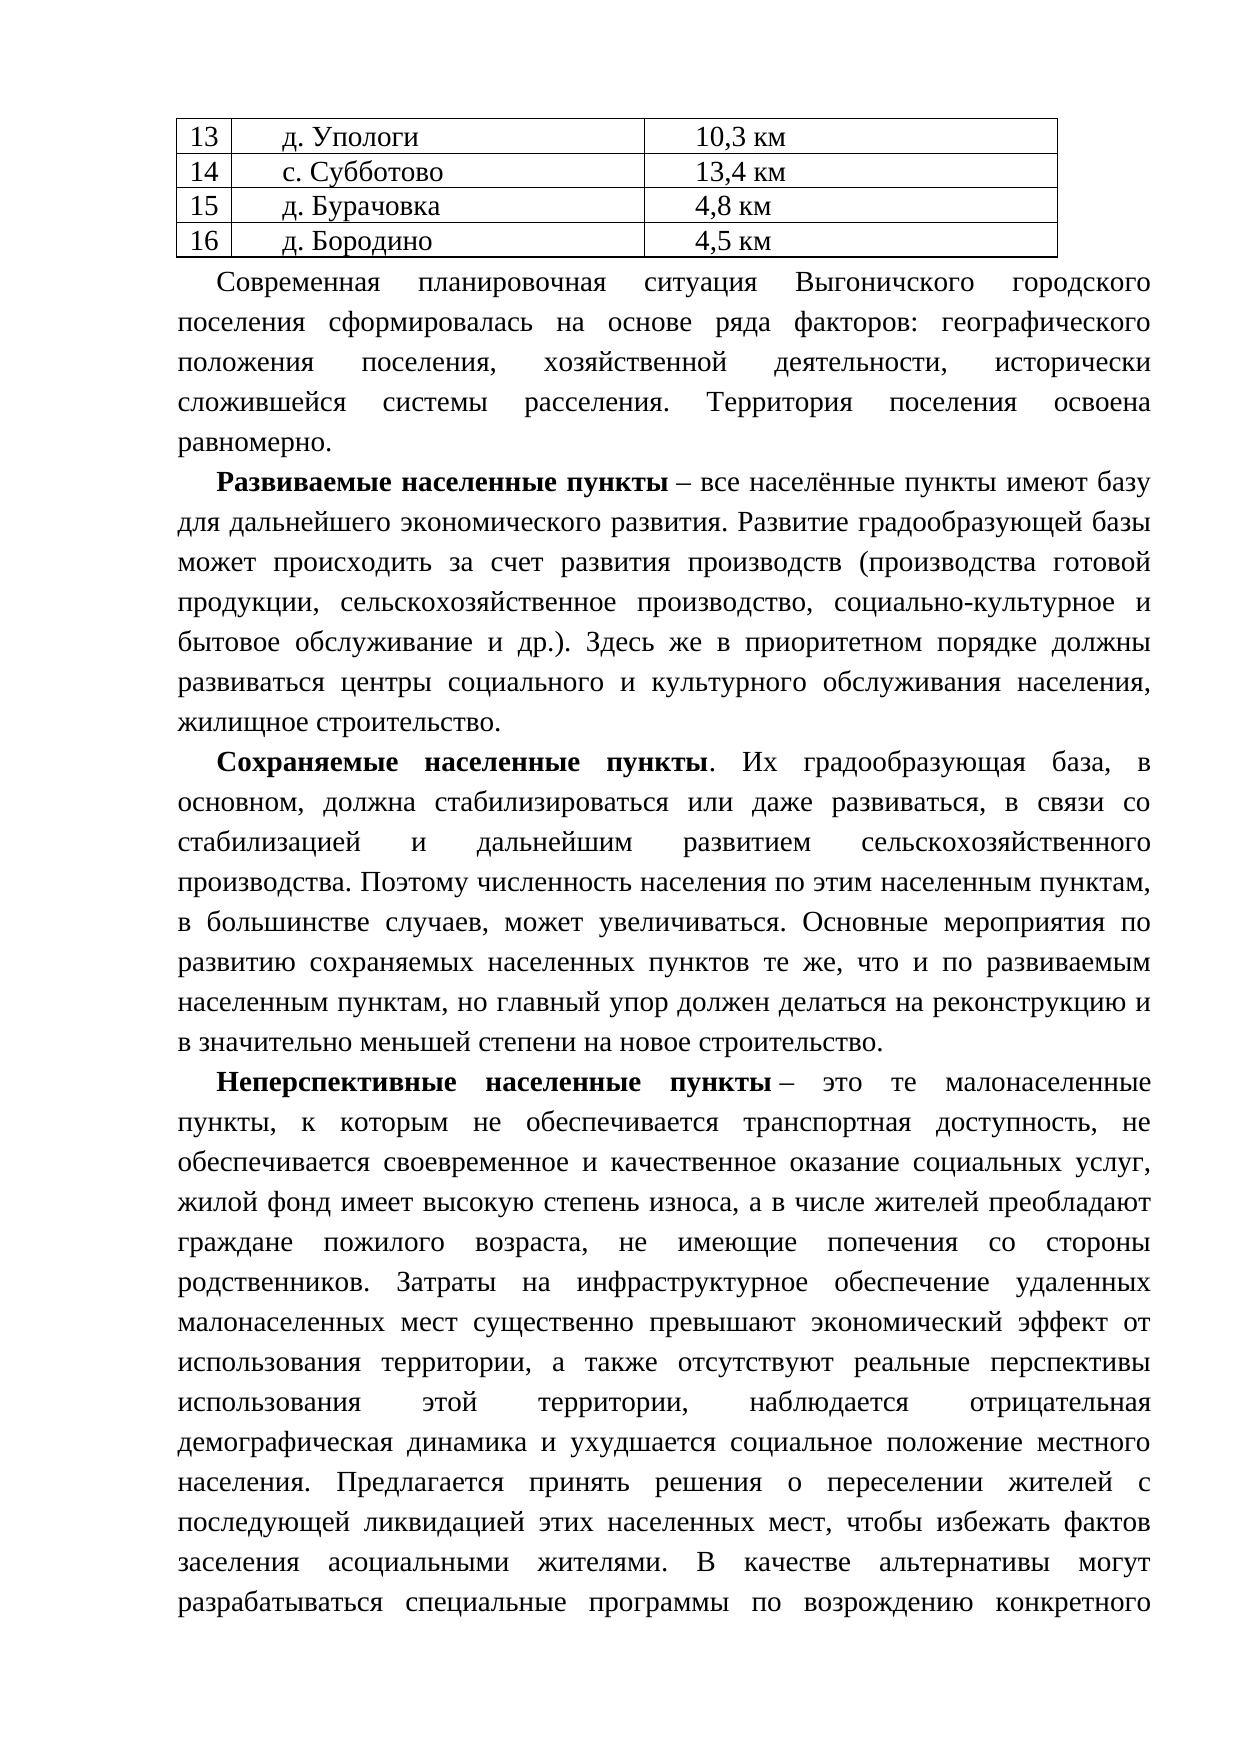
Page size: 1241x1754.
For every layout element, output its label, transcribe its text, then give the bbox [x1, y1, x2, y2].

table_cell д. Бурачовка [232, 188, 644, 222]
table_cell 4,5 км [645, 223, 1057, 256]
text Современная планировочная ситуация Выгоничского городского поселения сформировалась на основе ряда факторов: географического положения поселения, хозяйственной деятельности, исторически сложившейся системы расселения. Территория поселения освоена равномерно. [177, 257, 1152, 457]
table_cell с. Субботово [232, 154, 644, 187]
table_cell 16 [177, 223, 231, 256]
text Сохраняемые населенные пункты. Их градообразующая база, в основном, должна стабилизироваться или даже развиваться, в связи со стабилизацией и дальнейшим развитием сельскохозяйственного производства. Поэтому численность населения по этим населенным пунктам, в большинстве случаев, может увеличиваться. Основные мероприятия по развитию сохраняемых населенных пунктов те же, что и по развиваемым населенным пунктам, но главный упор должен делаться на реконструкцию и в значительно меньшей степени на новое строительство. [177, 737, 1152, 1057]
table_cell 4,8 км [645, 188, 1057, 222]
table_cell д. Бородино [232, 223, 644, 256]
table_cell 10,3 км [645, 119, 1057, 153]
table_cell 13,4 км [645, 154, 1057, 187]
table_cell д. Упологи [232, 119, 644, 153]
table_cell 15 [177, 188, 231, 222]
table_cell 14 [177, 154, 231, 187]
table_cell 13 [177, 119, 231, 153]
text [177, 1057, 1152, 1617]
text Развиваемые населенные пункты – все населённые пункты имеют базу для дальнейшего экономического развития. Развитие градообразующей базы может происходить за счет развития производств (производства готовой продукции, сельскохозяйственное производство, социально-культурное и бытовое обслуживание и др.). Здесь же в приоритетном порядке должны развиваться центры социального и культурного обслуживания населения, жилищное строительство. [177, 457, 1152, 737]
